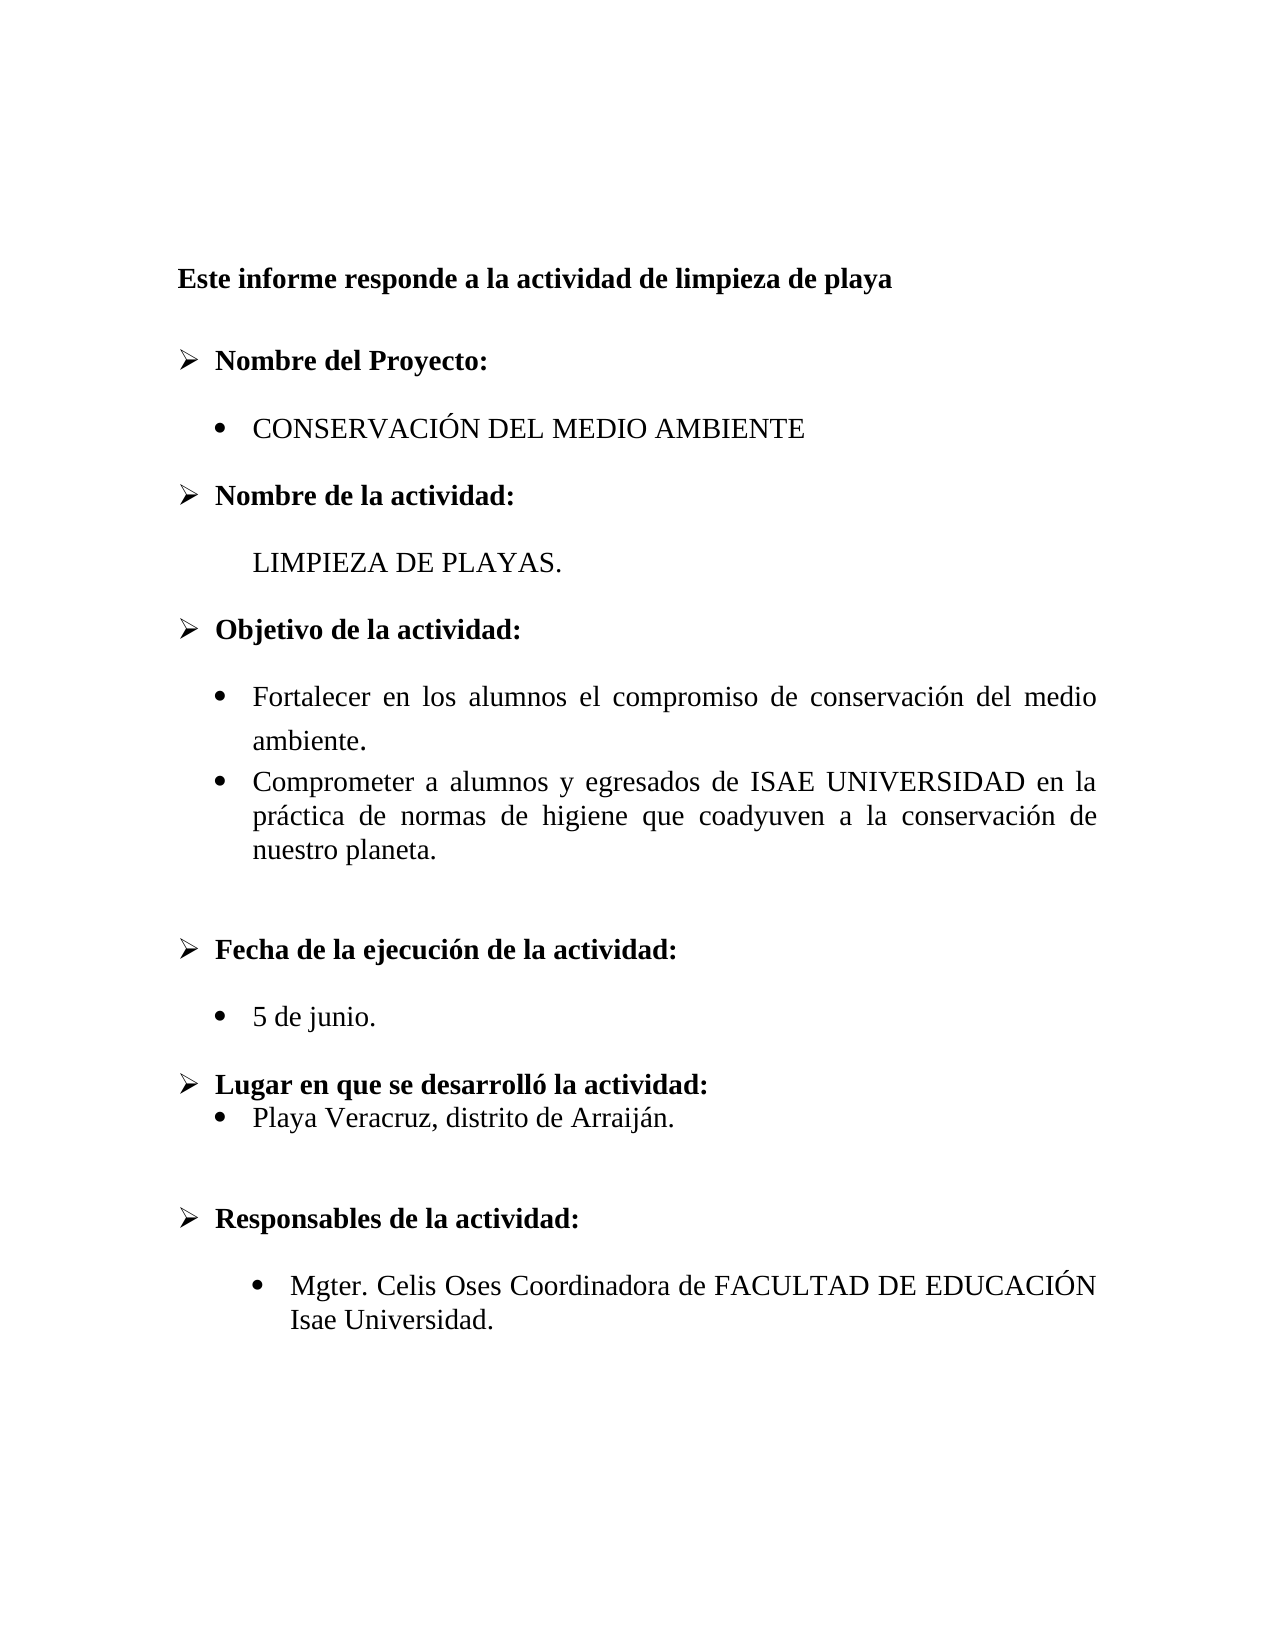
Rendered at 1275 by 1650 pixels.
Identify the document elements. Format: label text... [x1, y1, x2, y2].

list Objetivo de la actividad: [177, 612, 1098, 646]
list Responsables de la actividad: [177, 1201, 1098, 1235]
list Fortalecer en los alumnos el compromiso de conservación del medio ambiente. [215, 679, 1098, 759]
list Nombre de la actividad: [177, 478, 1098, 512]
list LIMPIEZA DE PLAYAS. [252, 545, 1098, 579]
list Mgter. Celis Oses Coordinadora de FACULTAD DE EDUCACIÓN Isae Universidad. [252, 1268, 1098, 1336]
text Este informe responde a la actividad de limpieza de playa [177, 261, 1098, 295]
list Fecha de la ejecución de la actividad: [177, 932, 1098, 966]
list Lugar en que se desarrolló la actividad: [177, 1067, 1098, 1100]
list Nombre del Proyecto: [177, 343, 1098, 377]
list 5 de junio. [215, 999, 1098, 1033]
list CONSERVACIÓN DEL MEDIO AMBIENTE [215, 411, 1098, 444]
list Comprometer a alumnos y egresados de ISAE UNIVERSIDAD en la práctica de normas de higiene que coadyuven a la conservación de nuestro planeta. [215, 764, 1098, 865]
list Playa Veracruz, distrito de Arraiján. [215, 1100, 1098, 1134]
